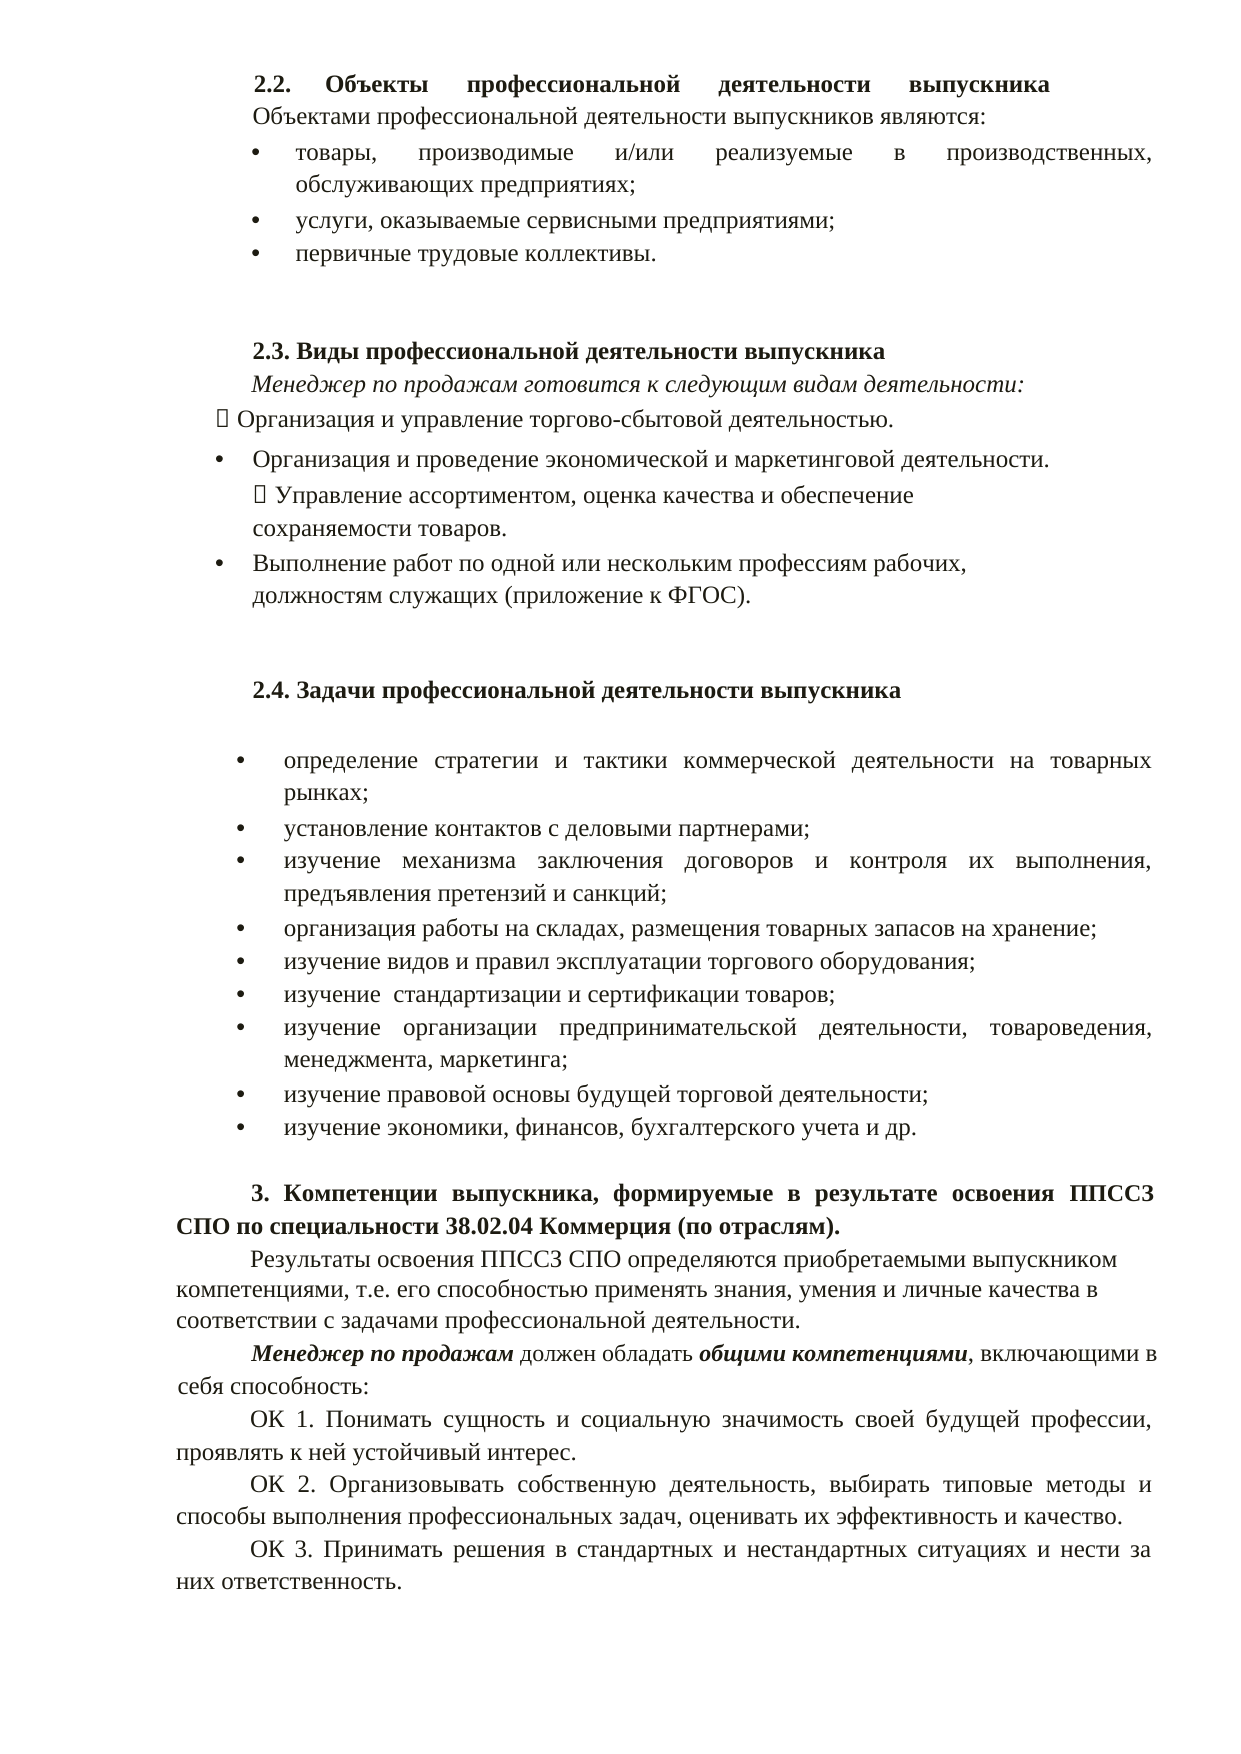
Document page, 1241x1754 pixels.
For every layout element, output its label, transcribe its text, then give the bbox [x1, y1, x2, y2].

text 2.4. Задачи профессиональной деятельности выпускника [252, 675, 1154, 704]
list установление контактов с деловыми партнерами; [236, 812, 1153, 841]
list изучение видов и правил эксплуатации торгового оборудования; [236, 946, 1153, 975]
list изучение экономики, финансов, бухгалтерского учета и др. [236, 1112, 1153, 1141]
text ОК 3. Принимать решения в стандартных и нестандартных ситуациях и нести за них ответственность. [176, 1534, 1153, 1595]
text 3. Компетенции выпускника, формируемые в результате освоения ППССЗ СПО по специальности 38.02.04 Коммерция (по отраслям). [176, 1178, 1154, 1240]
list Объекты профессиональной деятельности выпускника Объектами профессиональной деятельности выпускников являются: [252, 69, 1051, 130]
list изучение стандартизации и сертификации товаров; [236, 979, 1153, 1008]
list Выполнение работ по одной или нескольким профессиям рабочих, должностям служащих (приложение к ФГОС). [215, 548, 1074, 609]
text 2.3. Виды профессиональной деятельности выпускника [252, 336, 1154, 364]
text Менеджер по продажам должен обладать общими компетенциями, включающими в себя способность: [177, 1338, 1158, 1400]
list Организация и проведение экономической и маркетинговой деятельности.  Управление ассортиментом, оценка качества и обеспечение сохраняемости товаров. [215, 441, 1074, 542]
list изучение механизма заключения договоров и контроля их выполнения, предъявления претензий и санкций; [236, 845, 1153, 906]
list изучение правовой основы будущей торговой деятельности; [236, 1079, 1153, 1108]
text ОК 2. Организовывать собственную деятельность, выбирать типовые методы и способы выполнения профессиональных задач, оценивать их эффективность и качество. [176, 1469, 1153, 1530]
list услуги, оказываемые сервисными предприятиями; [251, 205, 1153, 234]
text Менеджер по продажам готовится к следующим видам деятельности:  Организация и управление торгово-сбытовой деятельностью. [215, 369, 1050, 434]
list определение стратегии и тактики коммерческой деятельности на товарных рынках; [236, 745, 1153, 806]
text ОК 1. Понимать сущность и социальную значимость своей будущей профессии, проявлять к ней устойчивый интерес. [176, 1404, 1153, 1465]
list товары, производимые и/или реализуемые в производственных, обслуживающих предприятиях; [251, 137, 1153, 198]
list изучение организации предпринимательской деятельности, товароведения, менеджмента, маркетинга; [236, 1012, 1153, 1073]
list организация работы на складах, размещения товарных запасов на хранение; [236, 913, 1153, 942]
list первичные трудовые коллективы. [251, 238, 1153, 267]
text Результаты освоения ППССЗ СПО определяются приобретаемыми выпускником компетенциями, т.е. его способностью применять знания, умения и личные качества в соответствии с задачами профессиональной деятельности. [176, 1244, 1154, 1333]
